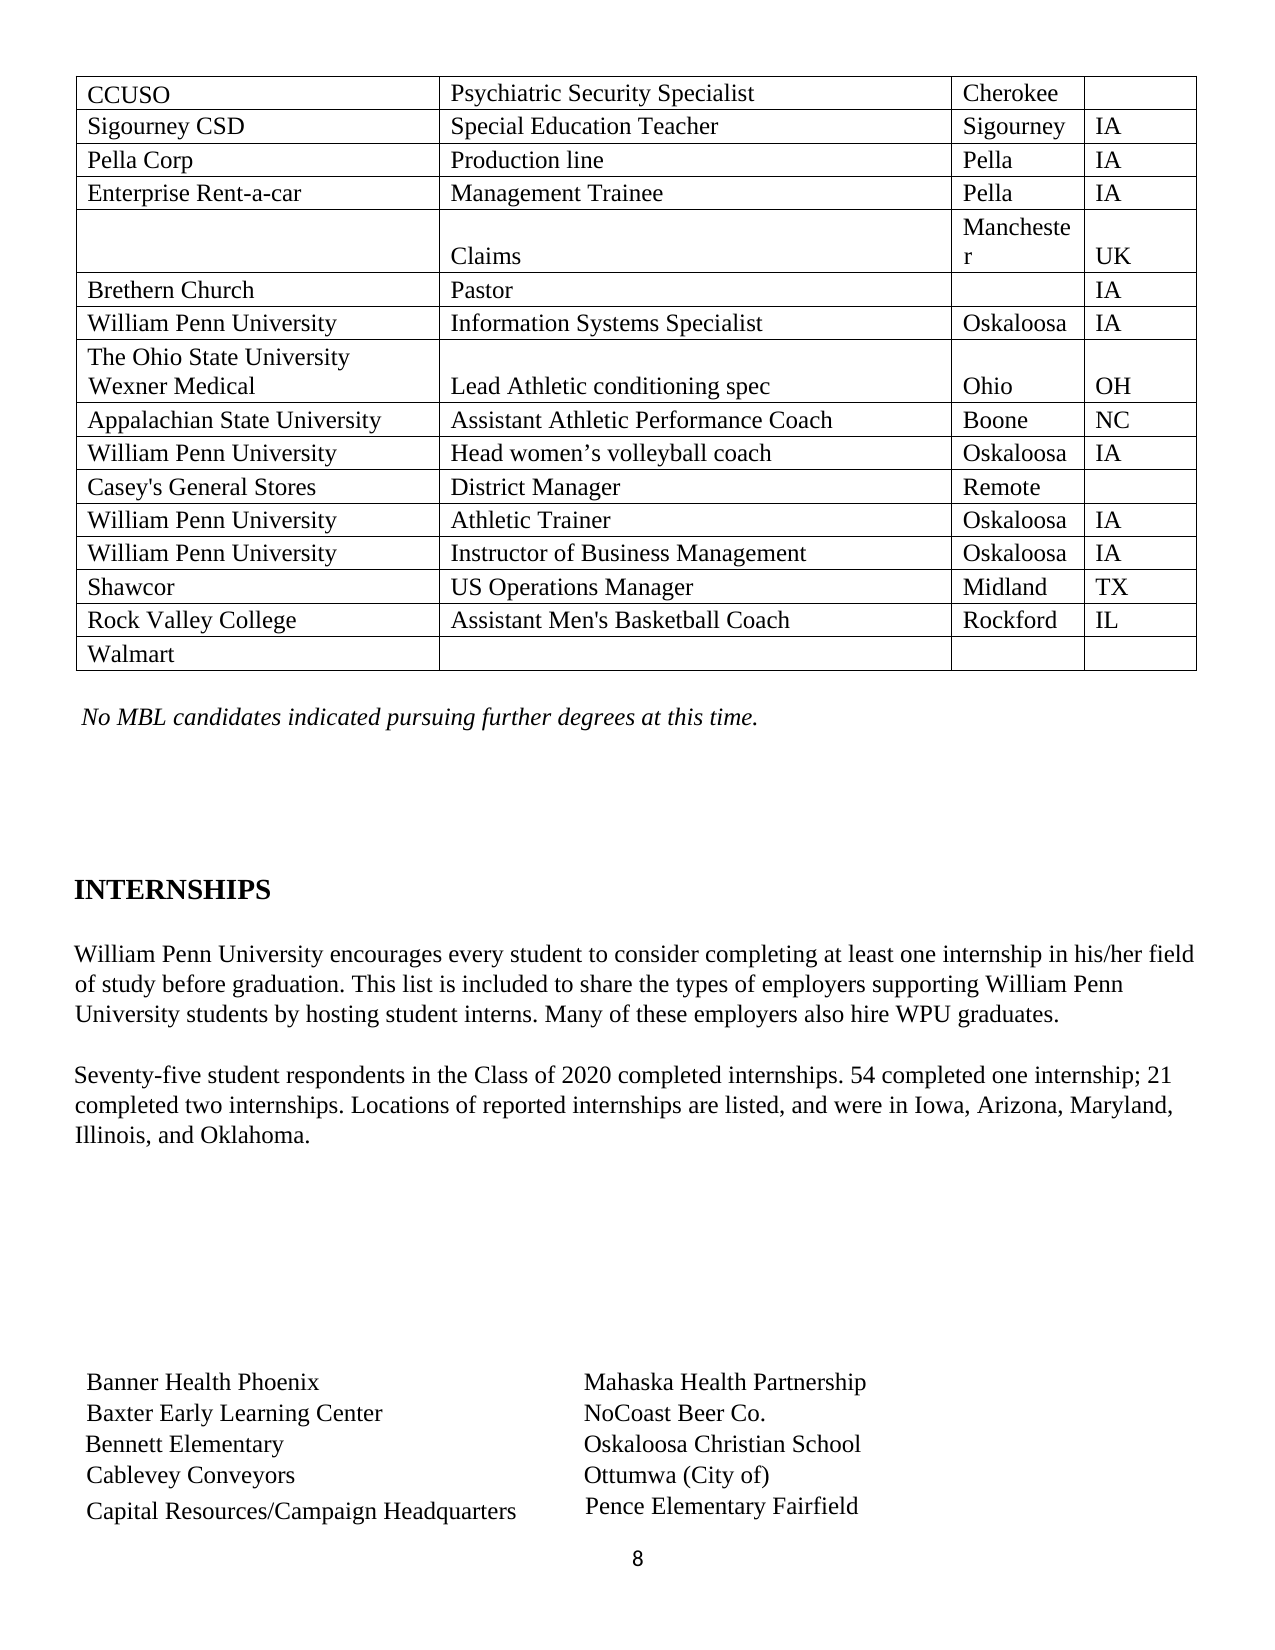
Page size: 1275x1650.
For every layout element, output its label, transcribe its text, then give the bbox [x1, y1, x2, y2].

text William Penn University encourages every student to consider completing at least one internship in his/her field of study before graduation. This list is included to share the types of employers supporting William Penn University students by hosting student interns. Many of these employers also hire WPU graduates. [73, 939, 1196, 1027]
table_cell Casey's General Stores [77, 470, 439, 502]
table_cell Shawcor [77, 570, 439, 603]
table_cell Pella Corp [77, 144, 439, 176]
table_cell Oskaloosa [952, 504, 1084, 536]
table_cell Special Education Teacher [440, 110, 951, 142]
table_header Psychiatric Security Specialist [440, 77, 951, 109]
table_cell Claims [440, 210, 951, 272]
table_cell Information Systems Specialist [440, 307, 951, 339]
table_header CCUSO [77, 77, 439, 109]
table_cell William Penn University [77, 307, 439, 339]
table_cell IA [1085, 110, 1196, 142]
table_cell [77, 210, 439, 272]
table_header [574, 1367, 1061, 1527]
table_cell Oskaloosa [952, 537, 1084, 569]
table_cell IA [1085, 437, 1196, 469]
table_cell Pella [952, 144, 1084, 176]
table_cell Pastor [440, 273, 951, 306]
table_cell IA [1085, 504, 1196, 536]
subtitle INTERNSHIPS [73, 872, 1196, 906]
table_cell Oskaloosa [952, 437, 1084, 469]
table_cell William Penn University [77, 504, 439, 536]
table_cell IL [1085, 604, 1196, 636]
table_cell Manchester [952, 210, 1084, 272]
table_cell Head women’s volleyball coach [440, 437, 951, 469]
table_cell Rockford [952, 604, 1084, 636]
table_cell Lead Athletic conditioning spec [440, 340, 951, 402]
table_cell IA [1085, 537, 1196, 569]
table_header [1085, 77, 1196, 109]
table_cell UK [1085, 210, 1196, 272]
table_cell IA [1085, 307, 1196, 339]
table_cell Production line [440, 144, 951, 176]
table_cell Assistant Men's Basketball Coach [440, 604, 951, 636]
table_cell [1085, 637, 1196, 670]
table_cell Assistant Athletic Performance Coach [440, 403, 951, 436]
table_cell Sigourney [952, 110, 1084, 142]
table_cell Pella [952, 177, 1084, 209]
table_cell William Penn University [77, 537, 439, 569]
table_cell [1085, 470, 1196, 502]
table_cell Oskaloosa [952, 307, 1084, 339]
table_cell Athletic Trainer [440, 504, 951, 536]
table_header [75, 1367, 574, 1527]
table_cell TX [1085, 570, 1196, 603]
table_cell Ohio [952, 340, 1084, 402]
text No MBL candidates indicated pursuing further degrees at this time. [75, 702, 1196, 731]
table_cell William Penn University [77, 437, 439, 469]
table_cell Instructor of Business Management [440, 537, 951, 569]
table_cell Walmart [77, 637, 439, 670]
table_cell US Operations Manager [440, 570, 951, 603]
table_cell Rock Valley College [77, 604, 439, 636]
table_cell Appalachian State University [77, 403, 439, 436]
table_cell Midland [952, 570, 1084, 603]
table_header Cherokee [952, 77, 1084, 109]
table_cell District Manager [440, 470, 951, 502]
table_cell IA [1085, 144, 1196, 176]
table_cell Sigourney CSD [77, 110, 439, 142]
table_cell Remote [952, 470, 1084, 502]
table_cell IA [1085, 177, 1196, 209]
table_cell Boone [952, 403, 1084, 436]
table_cell NC [1085, 403, 1196, 436]
table_cell OH [1085, 340, 1196, 402]
table_cell Brethern Church [77, 273, 439, 306]
text Seventy-five student respondents in the Class of 2020 completed internships. 54 completed one internship; 21 completed two internships. Locations of reported internships are listed, and were in Iowa, Arizona, Maryland, Illinois, and Oklahoma. [73, 1061, 1196, 1148]
table_cell Management Trainee [440, 177, 951, 209]
table_cell [440, 637, 951, 670]
table_cell IA [1085, 273, 1196, 306]
table_cell [952, 273, 1084, 306]
table_cell Enterprise Rent-a-car [77, 177, 439, 209]
table_cell [952, 637, 1084, 670]
table_cell The Ohio State University Wexner Medical [77, 340, 439, 402]
